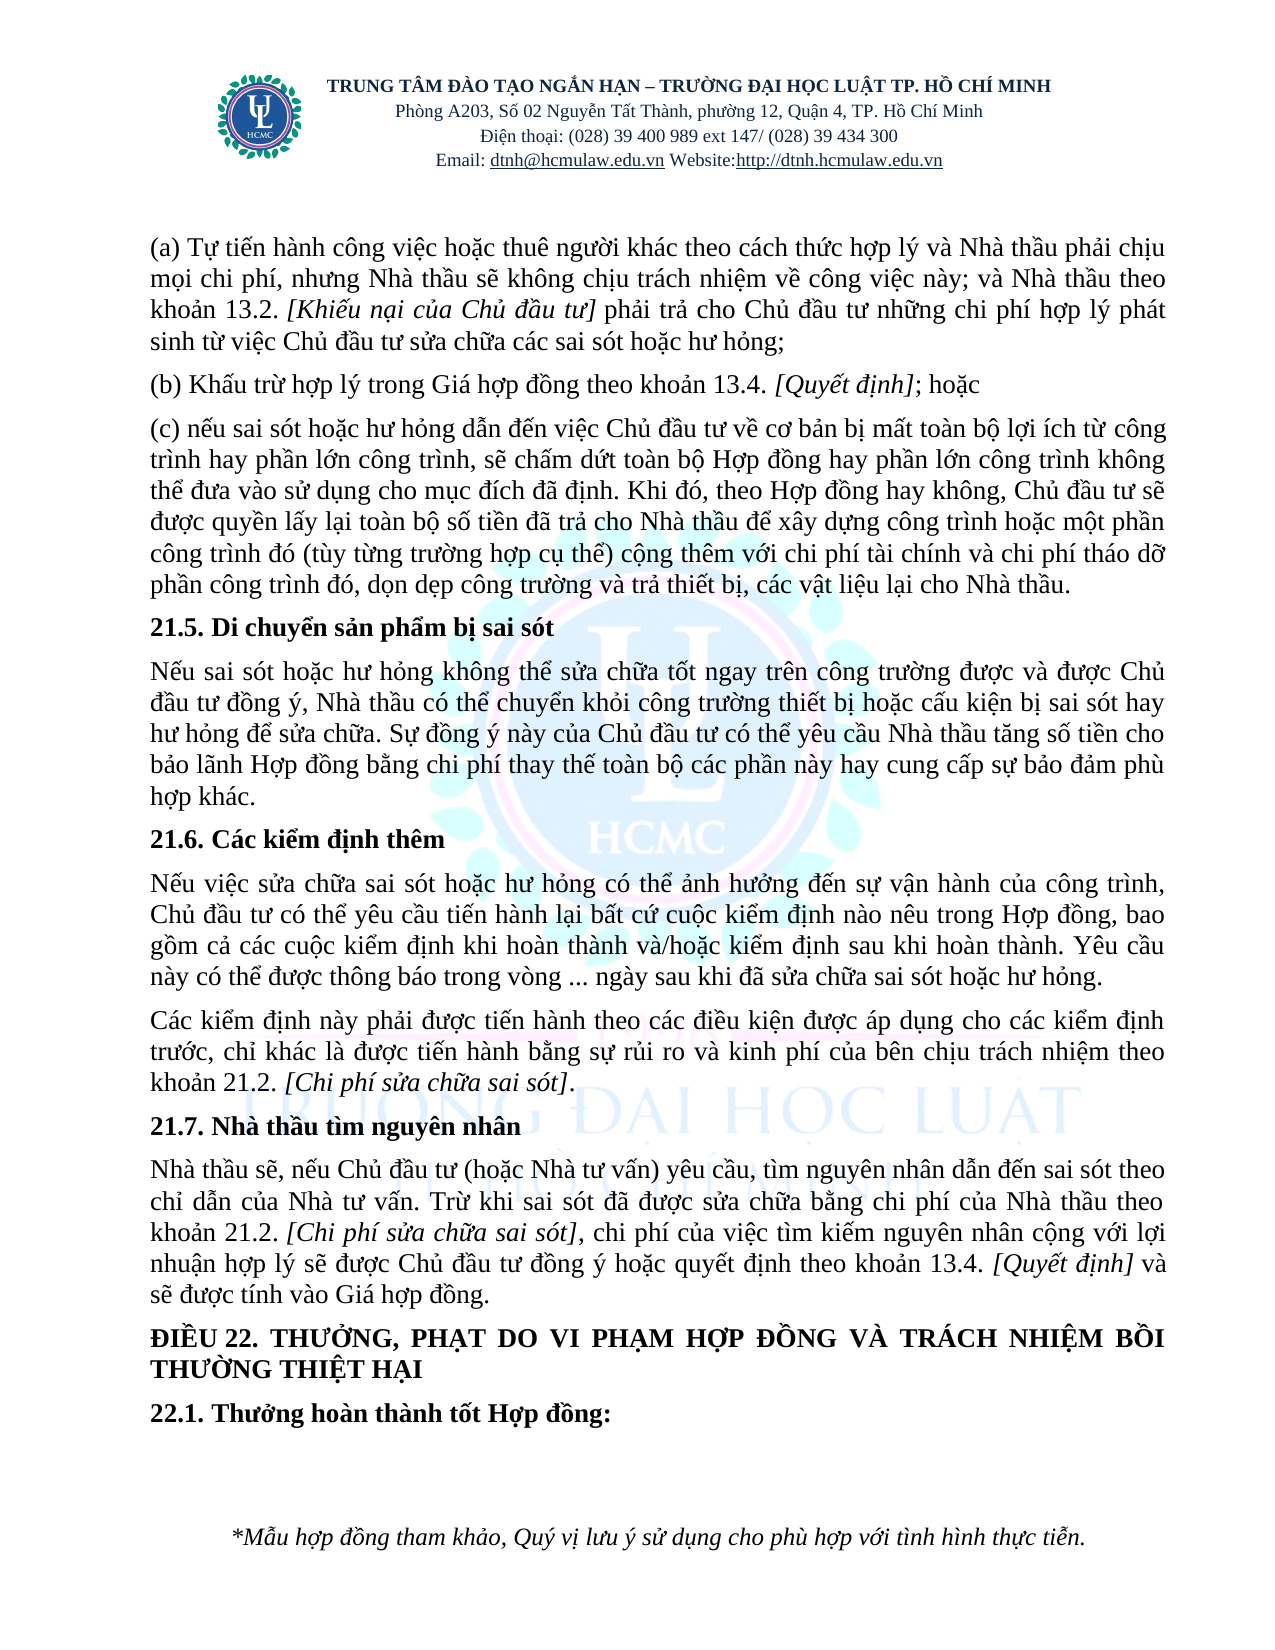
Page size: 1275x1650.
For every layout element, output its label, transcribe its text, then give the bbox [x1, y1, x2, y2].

text ĐIỀU 22. THƯỞNG, PHẠT DO VI PHẠM HỢP ĐỒNG VÀ TRÁCH NHIỆM BỒI THƯỜNG THIỆT HẠI [150, 1322, 1167, 1384]
text 21.5. Di chuyển sản phẩm bị sai sót [150, 611, 1167, 643]
text Nếu sai sót hoặc hư hỏng không thể sửa chữa tốt ngay trên công trường được và được Chủ đầu tư đồng ý, Nhà thầu có thể chuyển khỏi công trường thiết bị hoặc cấu kiện bị sai sót hay hư hỏng để sửa chữa. Sự đồng ý này của Chủ đầu tư có thể yêu cầu Nhà thầu tăng số tiền cho bảo lãnh Hợp đồng bằng chi phí thay thế toàn bộ các phần này hay cung cấp sự bảo đảm phù hợp khác. [150, 655, 1167, 811]
picture [217, 75, 302, 159]
text Nếu việc sửa chữa sai sót hoặc hư hỏng có thể ảnh hưởng đến sự vận hành của công trình, Chủ đầu tư có thể yêu cầu tiến hành lại bất cứ cuộc kiểm định nào nêu trong Hợp đồng, bao gồm cả các cuộc kiểm định khi hoàn thành và/hoặc kiểm định sau khi hoàn thành. Yêu cầu này có thể được thông báo trong vòng ... ngày sau khi đã sửa chữa sai sót hoặc hư hỏng. [150, 867, 1167, 992]
text (a) Tự tiến hành công việc hoặc thuê người khác theo cách thức hợp lý và Nhà thầu phải chịu mọi chi phí, nhưng Nhà thầu sẽ không chịu trách nhiệm về công việc này; và Nhà thầu theo khoản 13.2. [Khiếu nại của Chủ đầu tư] phải trả cho Chủ đầu tư những chi phí hợp lý phát sinh từ việc Chủ đầu tư sửa chữa các sai sót hoặc hư hỏng; [150, 231, 1167, 356]
text Các kiểm định này phải được tiến hành theo các điều kiện được áp dụng cho các kiểm định trước, chỉ khác là được tiến hành bằng sự rủi ro và kinh phí của bên chịu trách nhiệm theo khoản 21.2. [Chi phí sửa chữa sai sót]. [150, 1004, 1167, 1097]
text 21.7. Nhà thầu tìm nguyên nhân [150, 1110, 1167, 1141]
text 22.1. Thưởng hoàn thành tốt Hợp đồng: [150, 1397, 1167, 1428]
text 21.6. Các kiểm định thêm [150, 823, 1167, 854]
text Nhà thầu sẽ, nếu Chủ đầu tư (hoặc Nhà tư vấn) yêu cầu, tìm nguyên nhân dẫn đến sai sót theo chỉ dẫn của Nhà tư vấn. Trừ khi sai sót đã được sửa chữa bằng chi phí của Nhà thầu theo khoản 21.2. [Chi phí sửa chữa sai sót], chi phí của việc tìm kiếm nguyên nhân cộng với lợi nhuận hợp lý sẽ được Chủ đầu tư đồng ý hoặc quyết định theo khoản 13.4. [Quyết định] và sẽ được tính vào Giá hợp đồng. [150, 1154, 1167, 1309]
text (c) nếu sai sót hoặc hư hỏng dẫn đến việc Chủ đầu tư về cơ bản bị mất toàn bộ lợi ích từ công trình hay phần lớn công trình, sẽ chấm dứt toàn bộ Hợp đồng hay phần lớn công trình không thể đưa vào sử dụng cho mục đích đã định. Khi đó, theo Hợp đồng hay không, Chủ đầu tư sẽ được quyền lấy lại toàn bộ số tiền đã trả cho Nhà thầu để xây dựng công trình hoặc một phần công trình đó (tùy từng trường hợp cụ thể) cộng thêm với chi phí tài chính và chi phí tháo dỡ phần công trình đó, dọn dẹp công trường và trả thiết bị, các vật liệu lại cho Nhà thầu. [150, 412, 1167, 599]
text (b) Khấu trừ hợp lý trong Giá hợp đồng theo khoản 13.4. [Quyết định]; hoặc [150, 368, 1167, 399]
